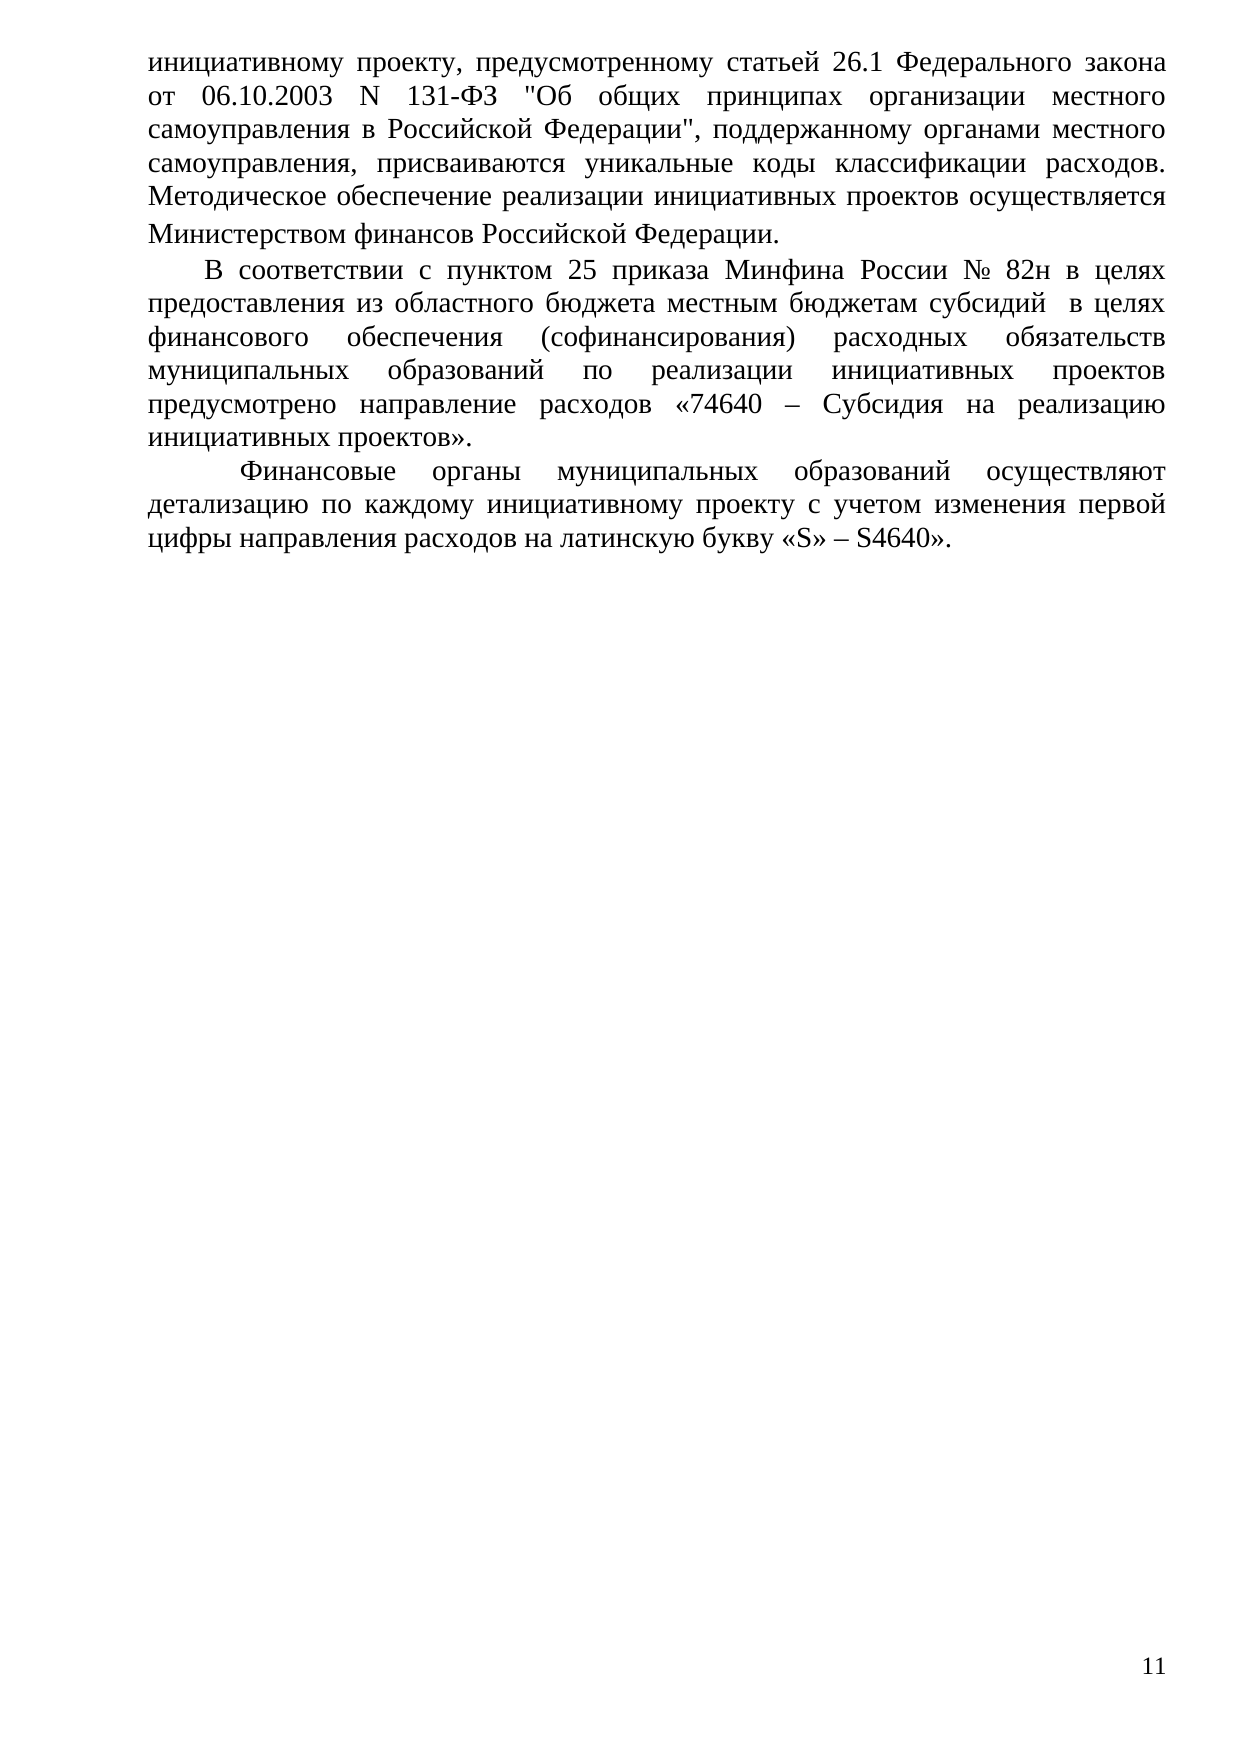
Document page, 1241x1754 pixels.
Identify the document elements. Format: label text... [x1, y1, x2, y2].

text В соответствии с пунктом 25 приказа Минфина России № 82н в целях предоставления из областного бюджета местным бюджетам субсидий в целях финансового обеспечения (софинансирования) расходных обязательств муниципальных образований по реализации инициативных проектов предусмотрено направление расходов «74640 – Субсидия на реализацию инициативных проектов». [148, 252, 1167, 453]
text Финансовые органы муниципальных образований осуществляют детализацию по каждому инициативному проекту с учетом изменения первой цифры направления расходов на латинскую букву «S» – S4640». [148, 453, 1167, 554]
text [148, 44, 1167, 252]
